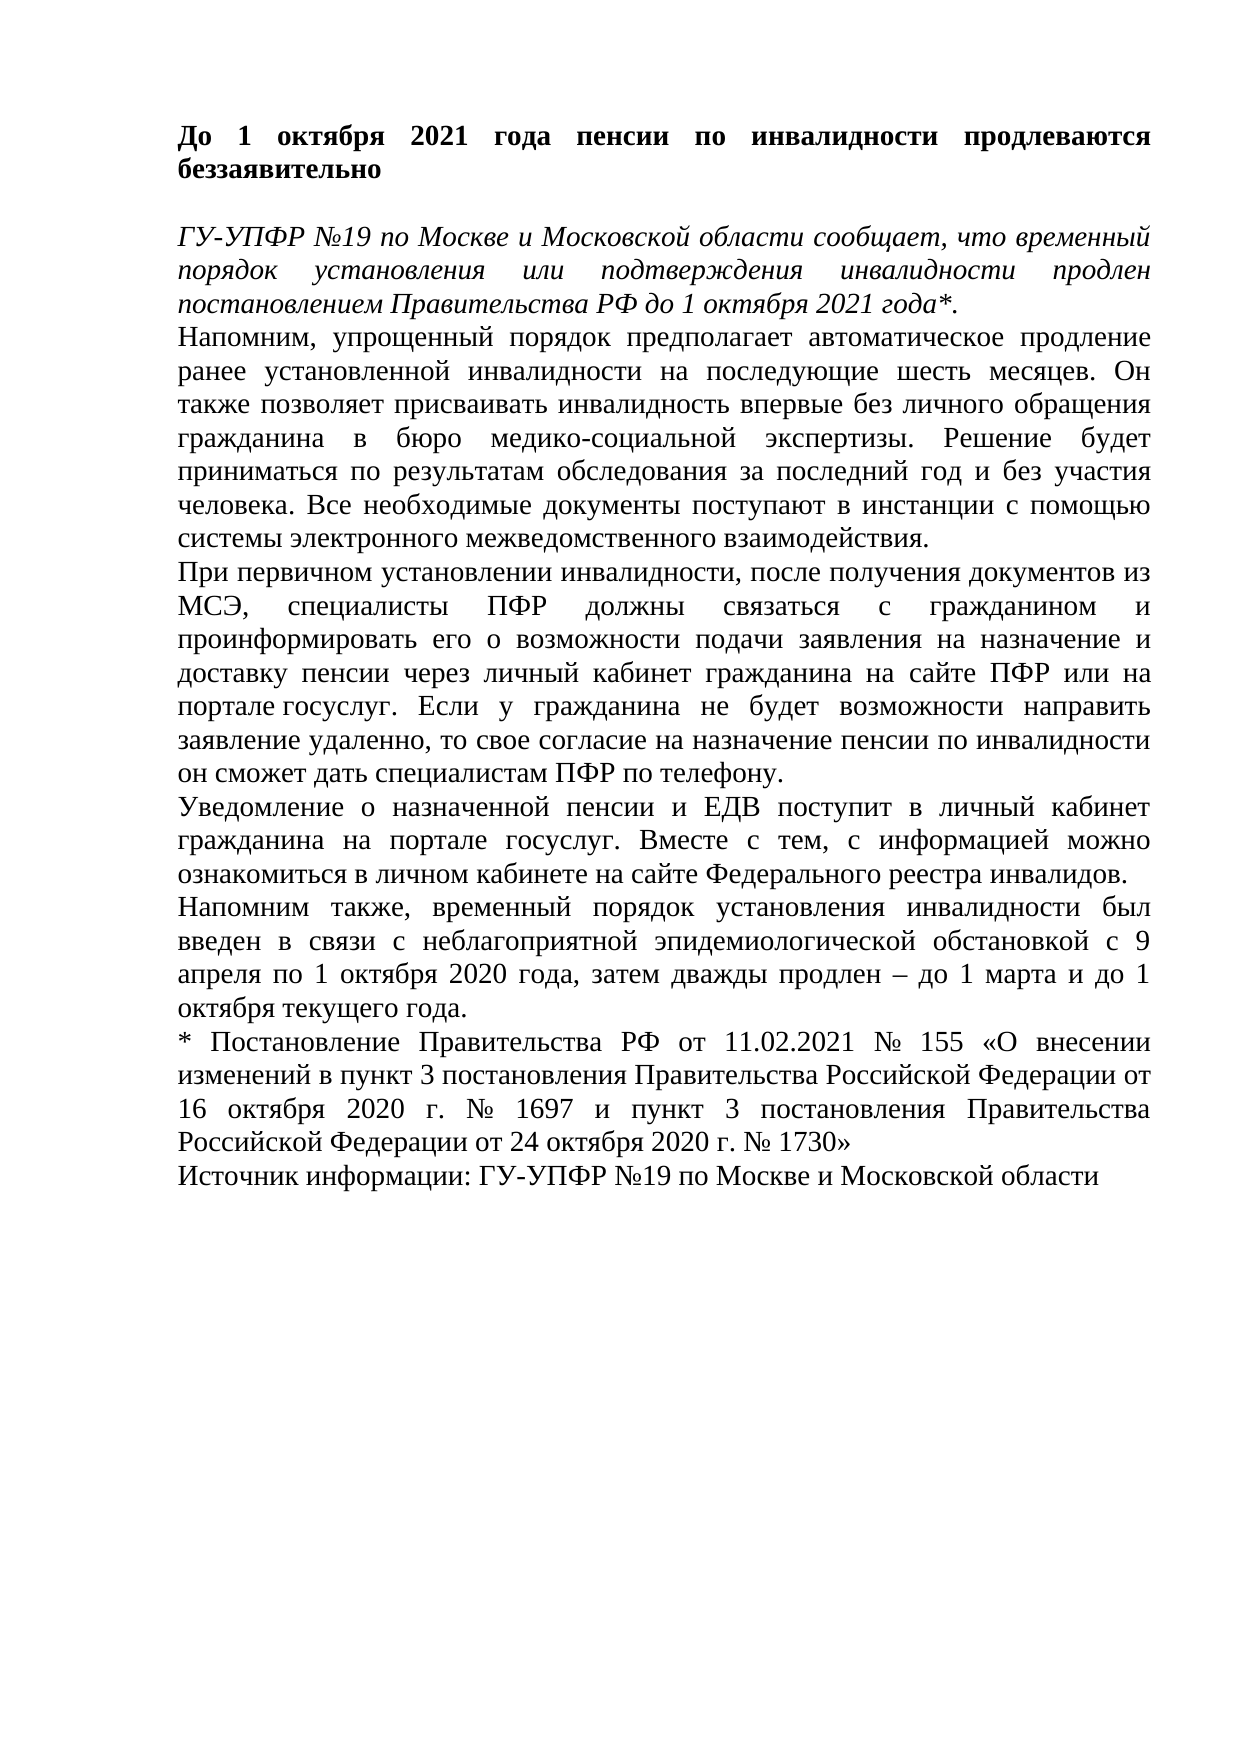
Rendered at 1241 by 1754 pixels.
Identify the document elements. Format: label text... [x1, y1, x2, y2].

text Уведомление о назначенной пенсии и ЕДВ поступит в личный кабинет гражданина на портале госуслуг. Вместе с тем, с информацией можно ознакомиться в личном кабинете на сайте Федерального реестра инвалидов. [177, 789, 1152, 889]
text * Постановление Правительства РФ от 11.02.2021 № 155 «О внесении изменений в пункт 3 постановления Правительства Российской Федерации от 16 октября 2020 г. № 1697 и пункт 3 постановления Правительства Российской Федерации от 24 октября 2020 г. № 1730» [177, 1024, 1152, 1158]
text Напомним, упрощенный порядок предполагает автоматическое продление ранее установленной инвалидности на последующие шесть месяцев. Он также позволяет присваивать инвалидность впервые без личного обращения гражданина в бюро медико-социальной экспертизы. Решение будет приниматься по результатам обследования за последний год и без участия человека. Все необходимые документы поступают в инстанции с помощью системы электронного межведомственного взаимодействия. [177, 319, 1152, 554]
text Источник информации: ГУ-УПФР №19 по Москве и Московской области [177, 1158, 1152, 1191]
text При первичном установлении инвалидности, после получения документов из МСЭ, специалисты ПФР должны связаться с гражданином и проинформировать его о возможности подачи заявления на назначение и доставку пенсии через личный кабинет гражданина на сайте ПФР или на портале госуслуг. Если у гражданина не будет возможности направить заявление удаленно, то свое согласие на назначение пенсии по инвалидности он сможет дать специалистам ПФР по телефону. [177, 554, 1152, 789]
text До 1 октября 2021 года пенсии по инвалидности продлеваются беззаявительно [177, 118, 1152, 185]
text ГУ-УПФР №19 по Москве и Московской области сообщает, что временный порядок установления или подтверждения инвалидности продлен постановлением Правительства РФ до 1 октября 2021 года*. [177, 219, 1152, 319]
text Напомним также, временный порядок установления инвалидности был введен в связи с неблагоприятной эпидемиологической обстановкой с 9 апреля по 1 октября 2020 года, затем дважды продлен – до 1 марта и до 1 октября текущего года. [177, 889, 1152, 1024]
